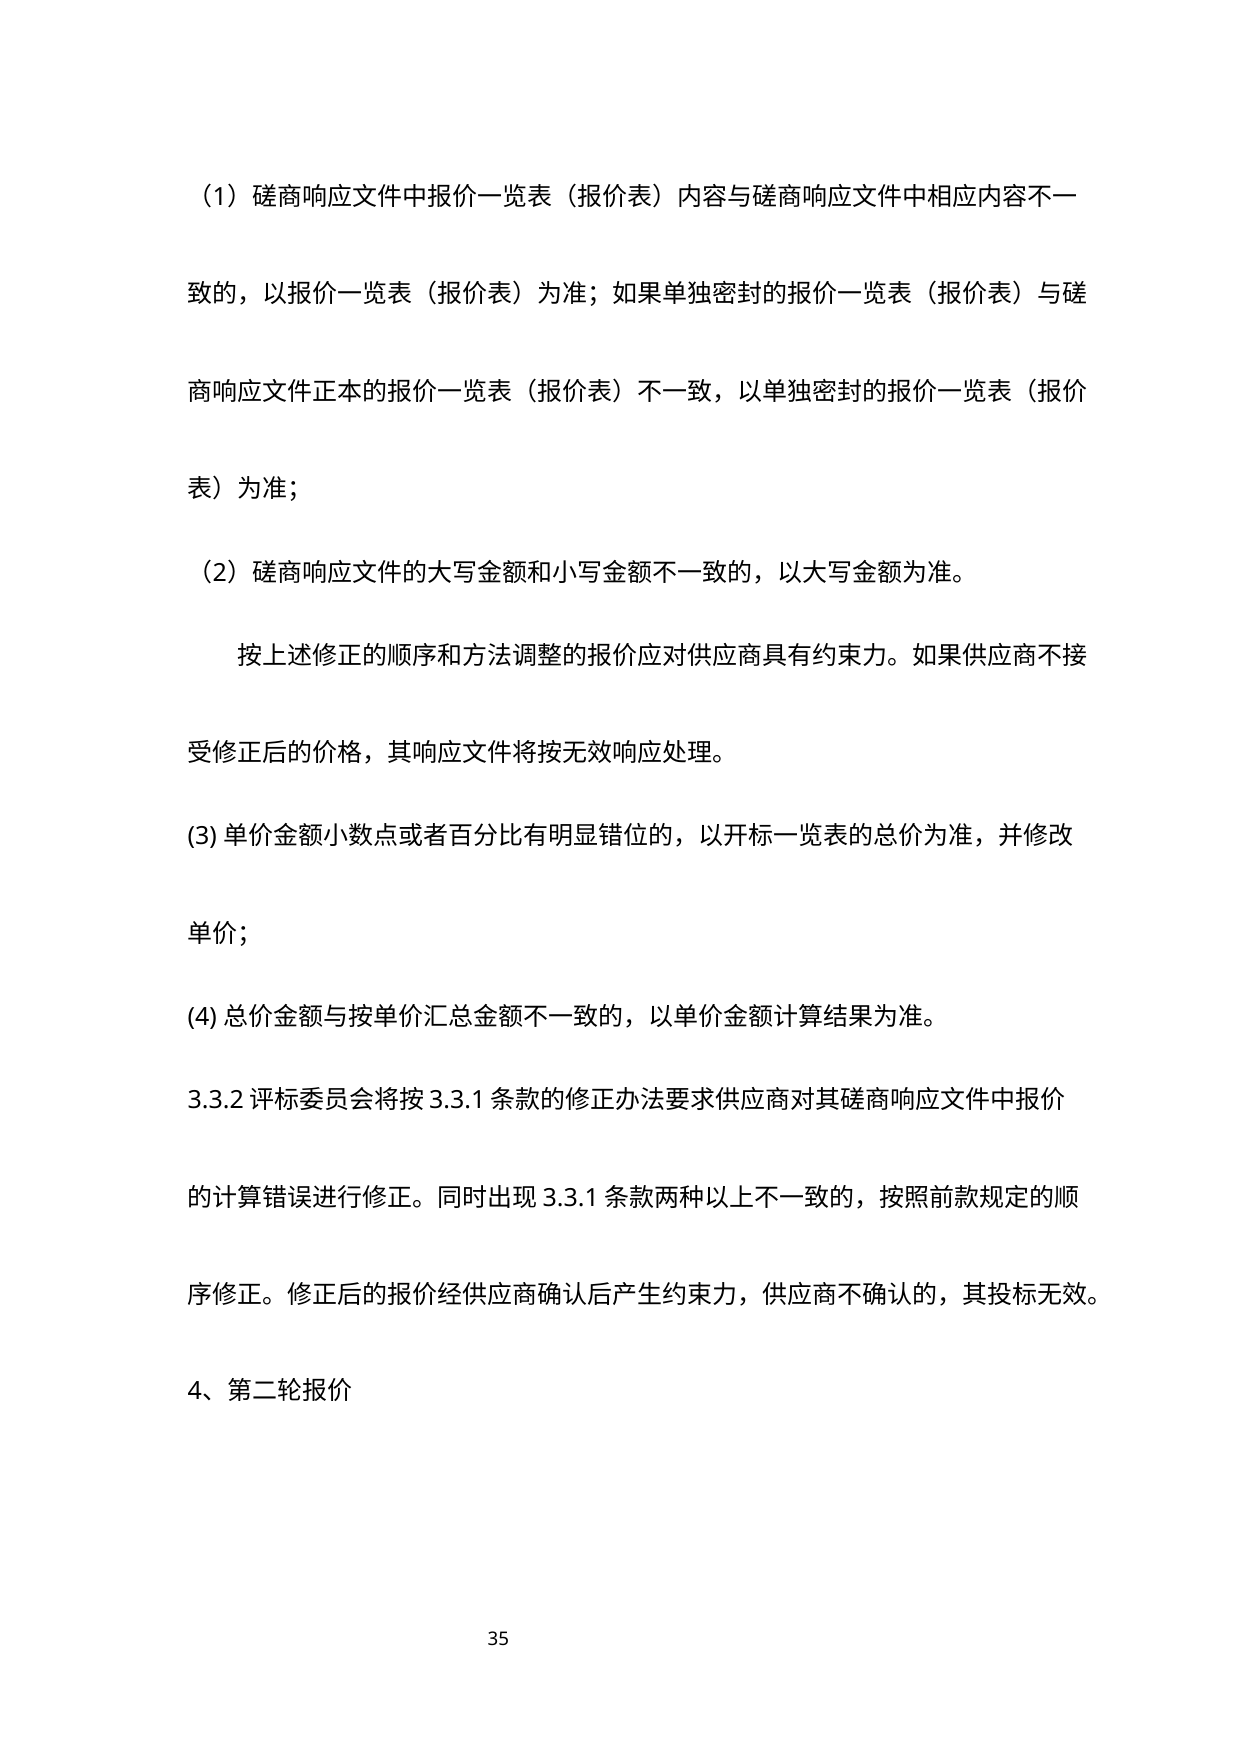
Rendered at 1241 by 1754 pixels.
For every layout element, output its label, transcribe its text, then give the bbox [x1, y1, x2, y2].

text （2）磋商响应文件的大写金额和小写金额不一致的，以大写金额为准。 [187, 538, 1087, 603]
text 按上述修正的顺序和方法调整的报价应对供应商具有约束力。如果供应商不接受修正后的价格，其响应文件将按无效响应处理。 [187, 621, 1087, 783]
text 3.3.2评标委员会将按3.3.1条款的修正办法要求供应商对其磋商响应文件中报价的计算错误进行修正。同时出现3.3.1条款两种以上不一致的，按照前款规定的顺序修正。修正后的报价经供应商确认后产生约束力，供应商不确认的，其投标无效。 [187, 1065, 1087, 1325]
text （1）磋商响应文件中报价一览表（报价表）内容与磋商响应文件中相应内容不一致的，以报价一览表（报价表）为准；如果单独密封的报价一览表（报价表）与磋商响应文件正本的报价一览表（报价表）不一致，以单独密封的报价一览表（报价表）为准； [187, 162, 1087, 519]
text 4、第二轮报价 [187, 1356, 1087, 1421]
text (4) 总价金额与按单价汇总金额不一致的，以单价金额计算结果为准。 [187, 982, 1087, 1047]
text (3) 单价金额小数点或者百分比有明显错位的，以开标一览表的总价为准，并修改单价； [187, 801, 1087, 964]
